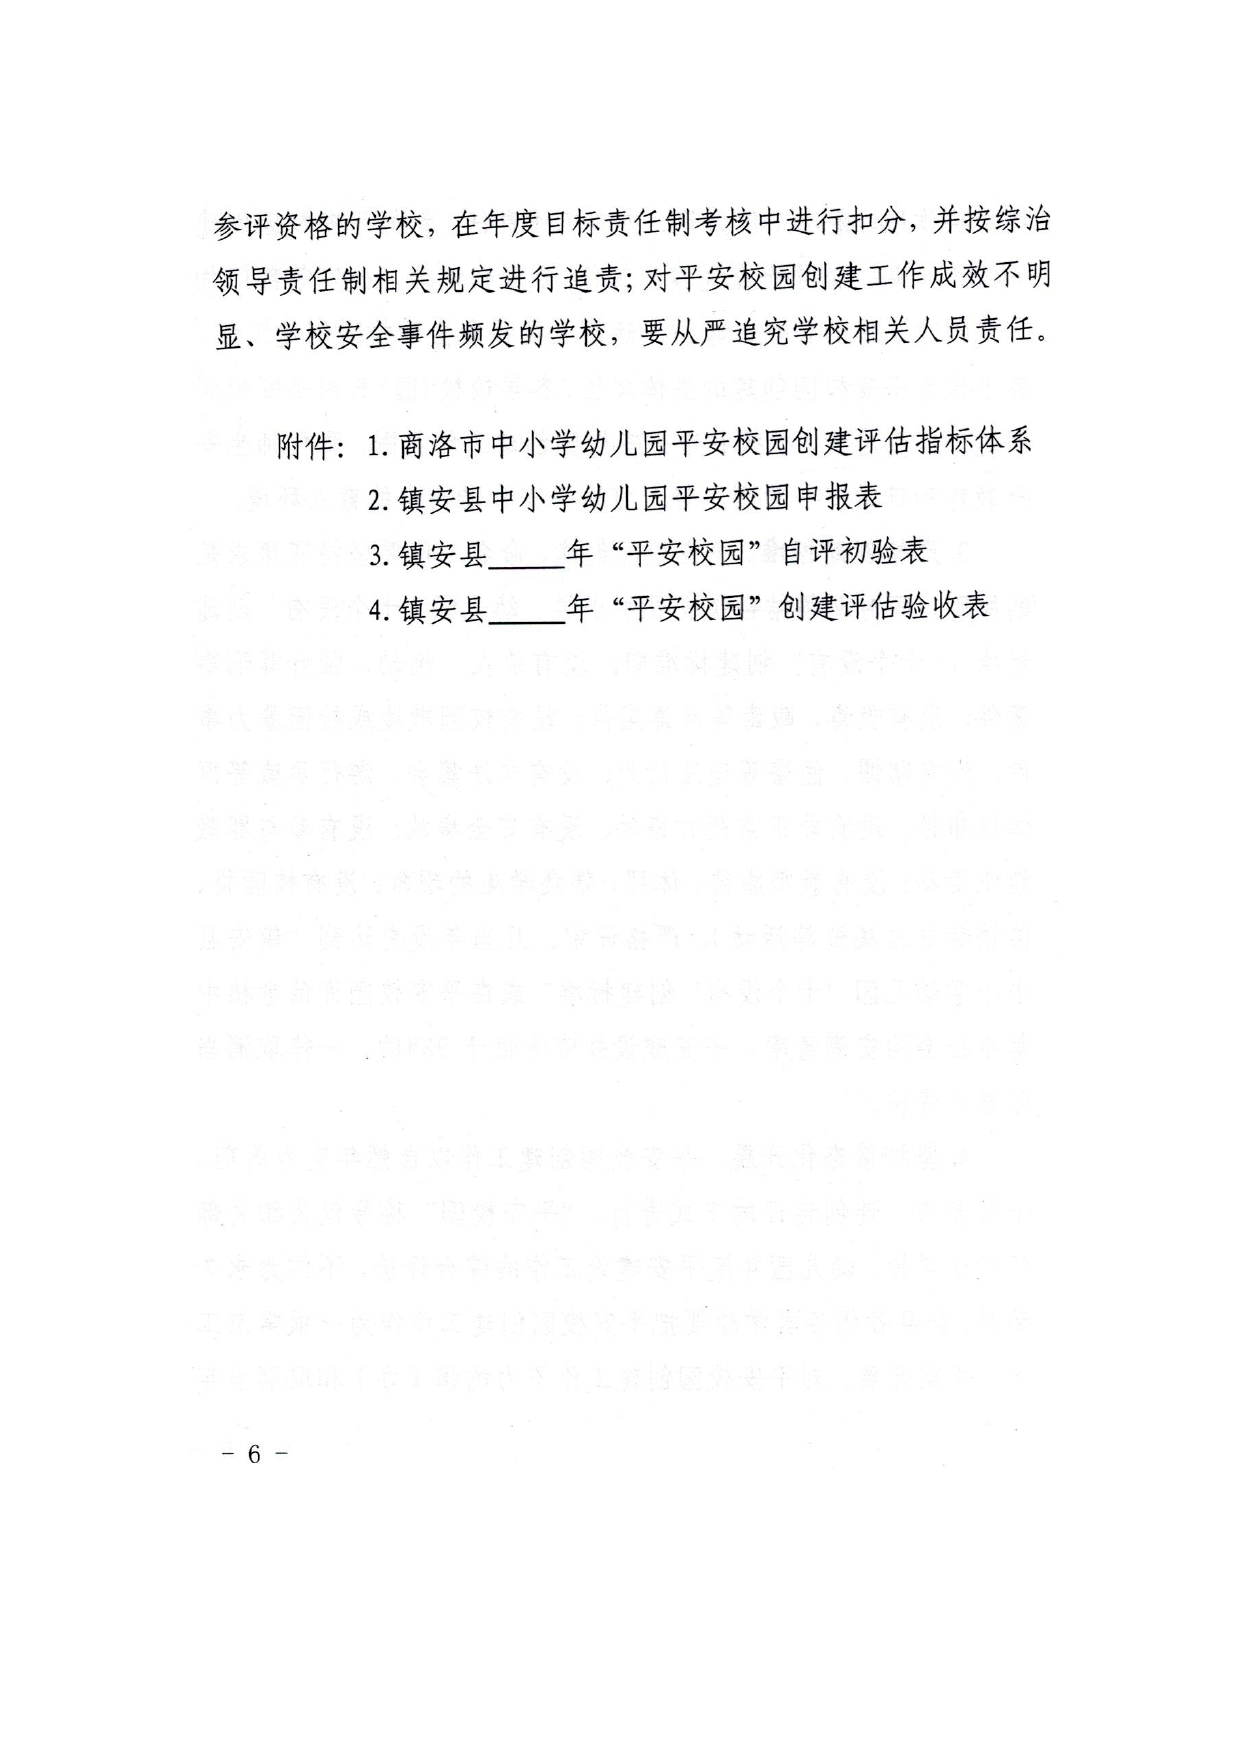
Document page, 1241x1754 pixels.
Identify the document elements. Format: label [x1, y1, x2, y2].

picture [187, 194, 1064, 1473]
